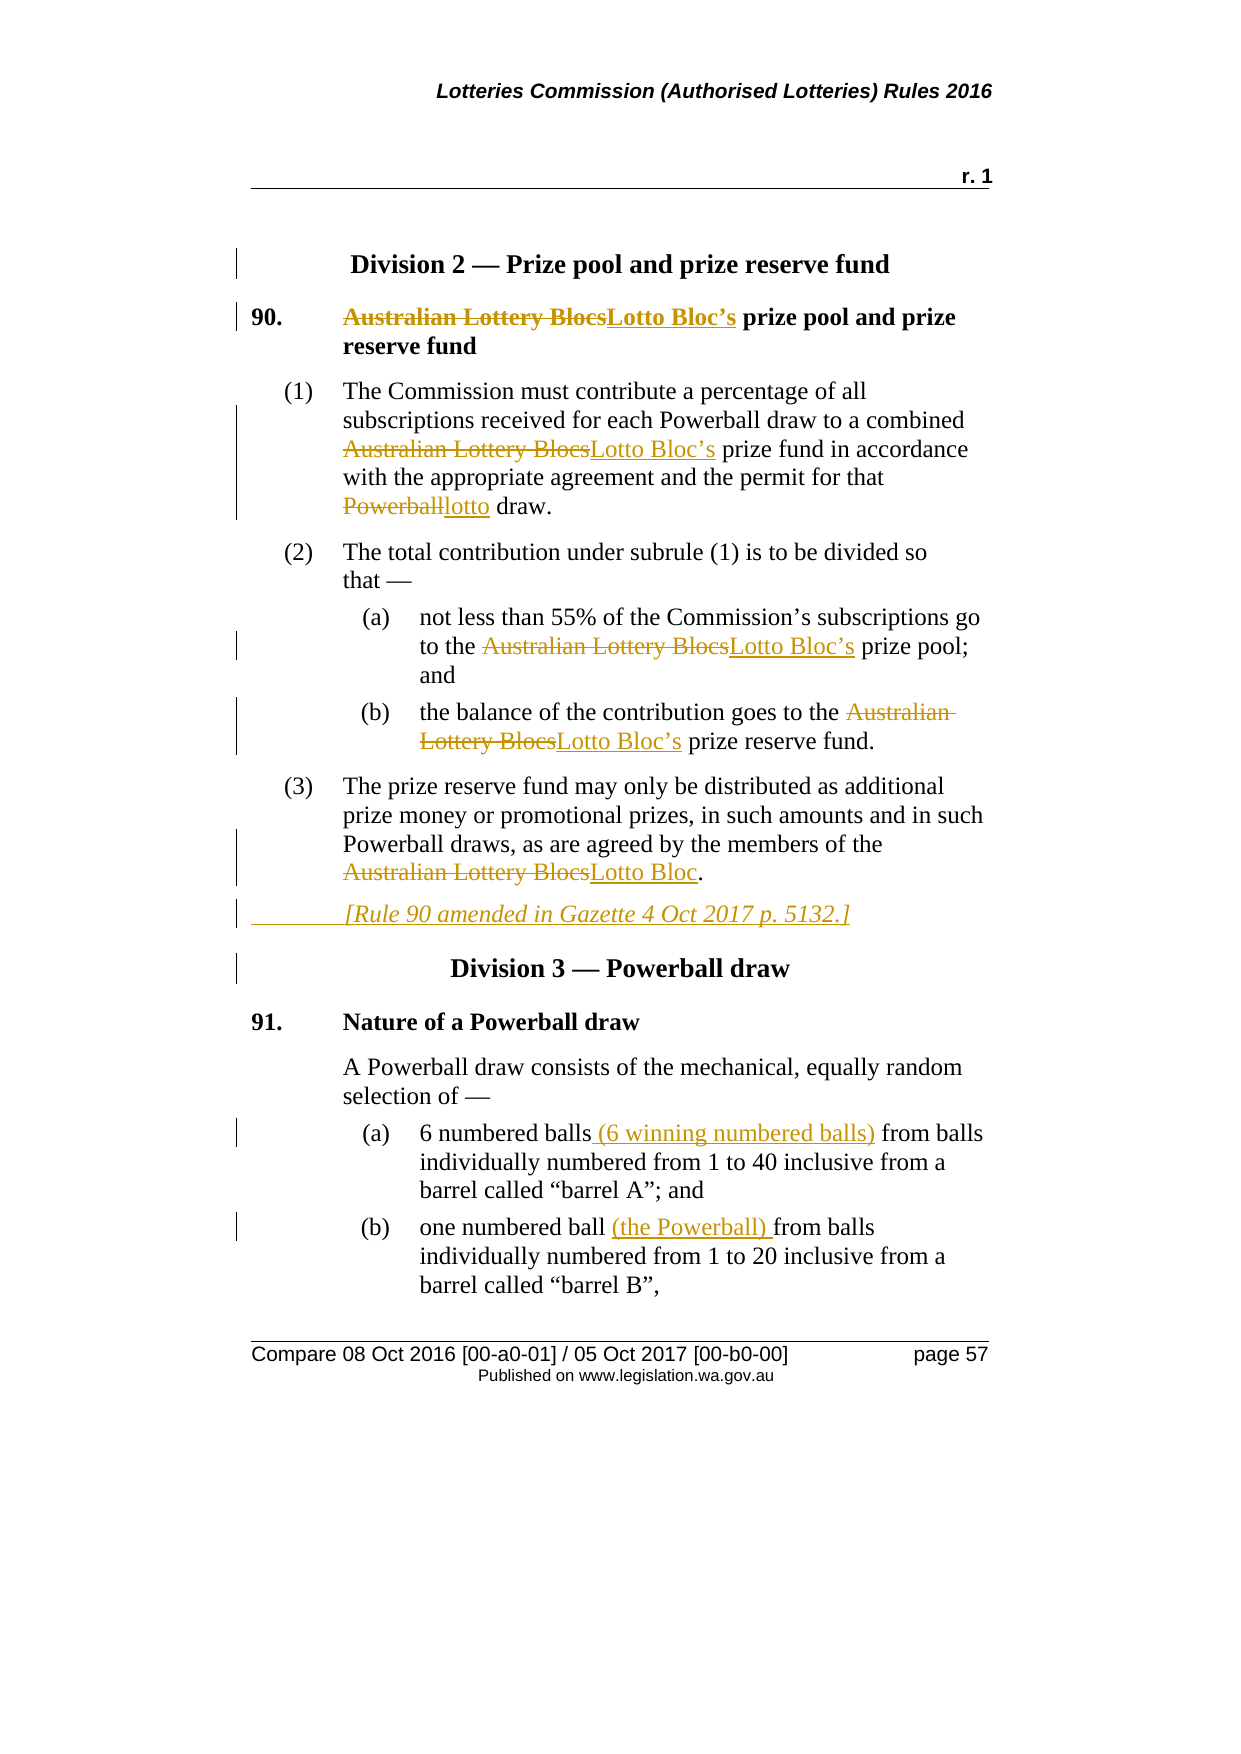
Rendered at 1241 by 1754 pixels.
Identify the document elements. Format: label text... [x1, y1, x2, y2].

text (a) 6 numbered balls from balls individually numbered from 1 to 40 inclusive from a barrel called “barrel A”; and [251, 1118, 989, 1204]
subtitle Division 2 — Prize pool and prize reserve fund [251, 248, 989, 279]
text (1) The Commission must contribute a percentage of all subscriptions received for each Powerball draw to a combined prize fund in accordance with the appropriate agreement and the permit for that draw. [251, 376, 989, 520]
text (3) The prize reserve fund may only be distributed as additional prize money or promotional prizes, in such amounts and in such Powerball draws, as are agreed by the members of the . [251, 771, 989, 886]
subtitle 90. prize pool and prize reserve fund [251, 302, 989, 359]
subtitle Division 3 — Powerball draw [251, 952, 989, 984]
text (b) the balance of the contribution goes to the prize reserve fund. [251, 697, 989, 754]
text (a) not less than 55% of the Commission’s subscriptions go to the prize pool; and [251, 602, 989, 689]
text (2) The total contribution under subrule (1) is to be divided so that — [251, 537, 989, 594]
text (b) one numbered ball from balls individually numbered from 1 to 20 inclusive from a barrel called “barrel B”, [251, 1212, 989, 1299]
subtitle 91. Nature of a Powerball draw [251, 1007, 989, 1035]
text A Powerball draw consists of the mechanical, equally random selection of — [251, 1052, 989, 1109]
